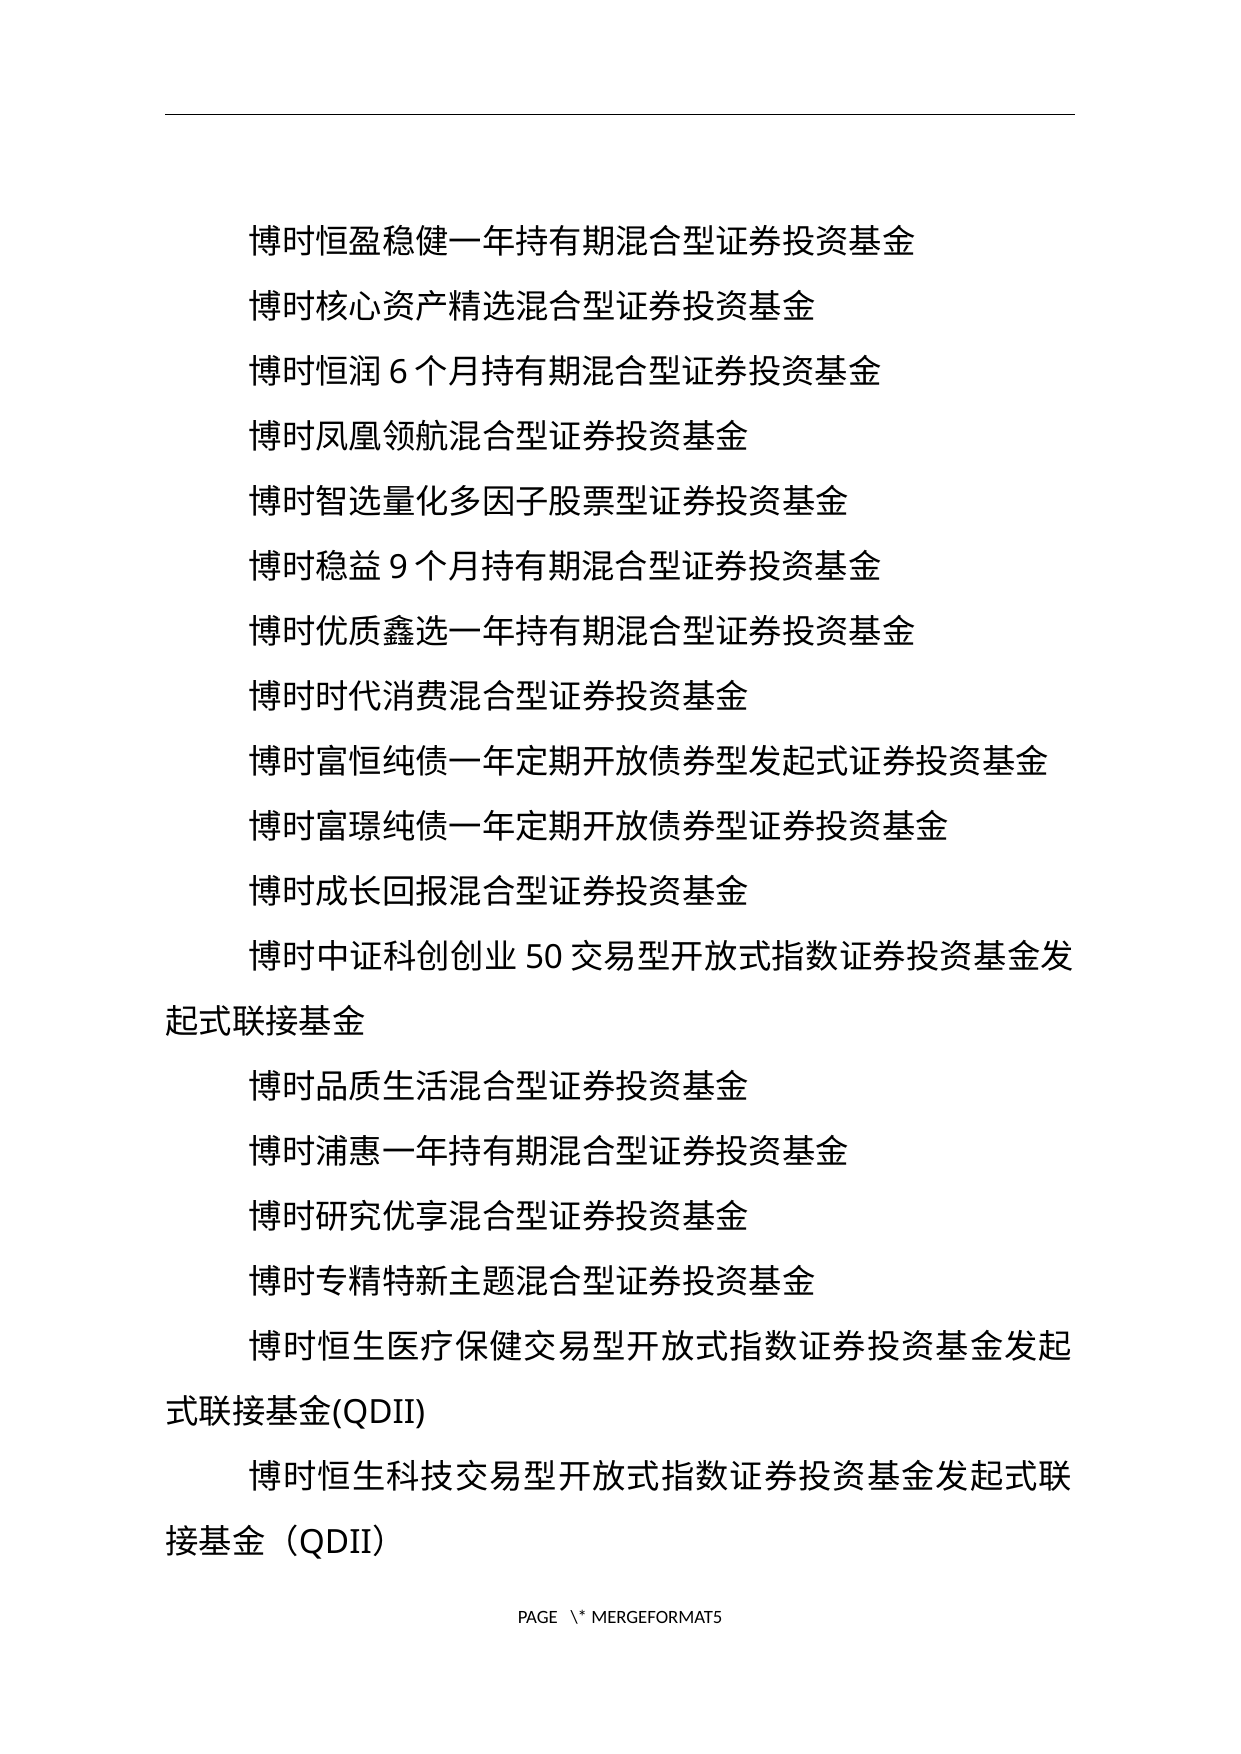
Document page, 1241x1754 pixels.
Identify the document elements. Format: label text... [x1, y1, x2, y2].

text 博时凤凰领航混合型证券投资基金 [165, 402, 1075, 467]
text 博时品质生活混合型证券投资基金 [165, 1052, 1075, 1117]
text 博时成长回报混合型证券投资基金 [165, 857, 1075, 922]
text 博时富璟纯债一年定期开放债券型证券投资基金 [165, 792, 1075, 857]
text 博时智选量化多因子股票型证券投资基金 [165, 467, 1075, 532]
text 博时核心资产精选混合型证券投资基金 [165, 272, 1075, 337]
text 博时浦惠一年持有期混合型证券投资基金 [165, 1117, 1075, 1182]
text 博时恒生科技交易型开放式指数证券投资基金发起式联接基金（QDII） [165, 1442, 1075, 1572]
text 博时专精特新主题混合型证券投资基金 [165, 1247, 1075, 1312]
text 博时研究优享混合型证券投资基金 [165, 1182, 1075, 1247]
text 博时富恒纯债一年定期开放债券型发起式证券投资基金 [165, 727, 1075, 792]
text 博时恒生医疗保健交易型开放式指数证券投资基金发起式联接基金(QDII) [165, 1312, 1075, 1442]
text 博时稳益9个月持有期混合型证券投资基金 [165, 532, 1075, 597]
text 博时优质鑫选一年持有期混合型证券投资基金 [165, 597, 1075, 662]
text 博时恒润6个月持有期混合型证券投资基金 [165, 337, 1075, 402]
text 博时中证科创创业50交易型开放式指数证券投资基金发起式联接基金 [165, 922, 1075, 1052]
text 博时恒盈稳健一年持有期混合型证券投资基金 [165, 207, 1075, 272]
text 博时时代消费混合型证券投资基金 [165, 662, 1075, 727]
